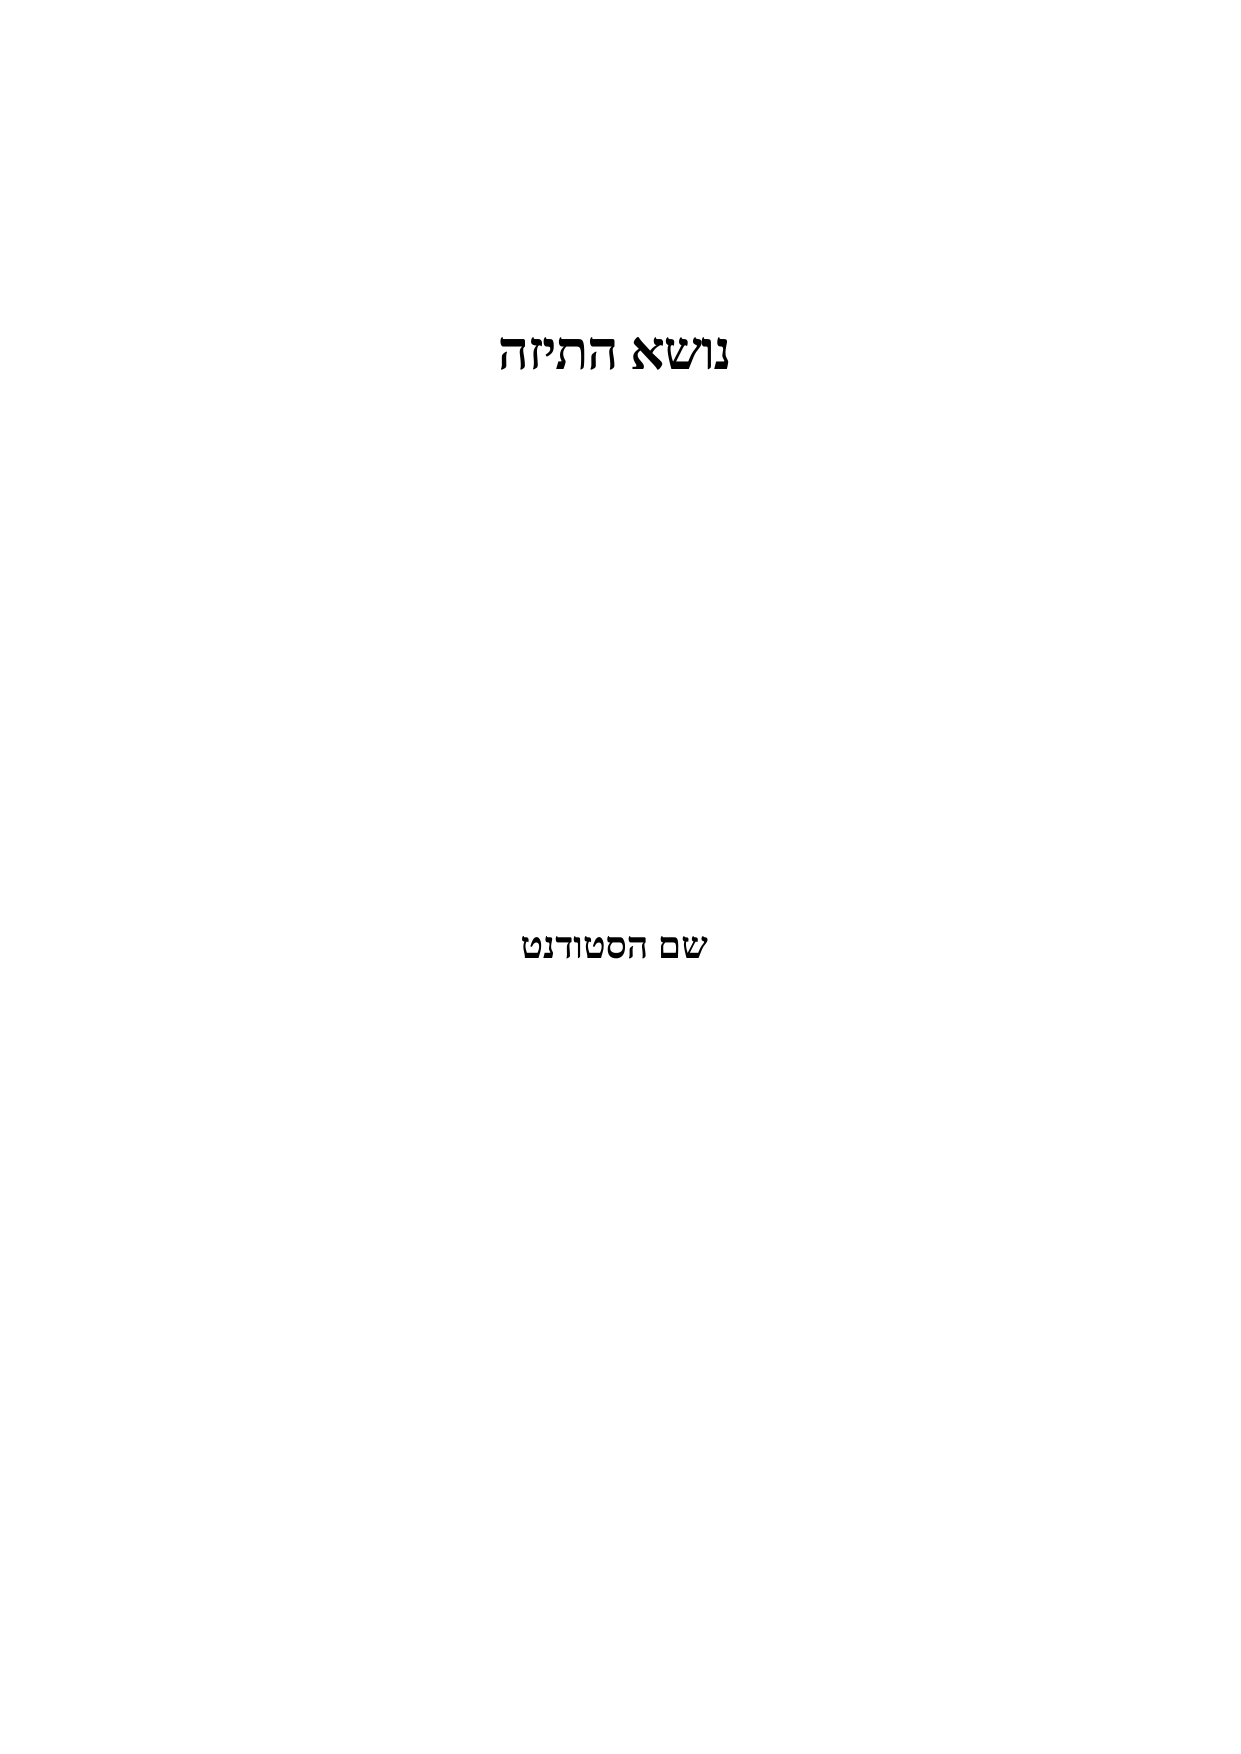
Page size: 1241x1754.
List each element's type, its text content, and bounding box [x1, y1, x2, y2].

text שם הסטודנט [244, 924, 984, 967]
title נושא התיזה [244, 319, 984, 381]
